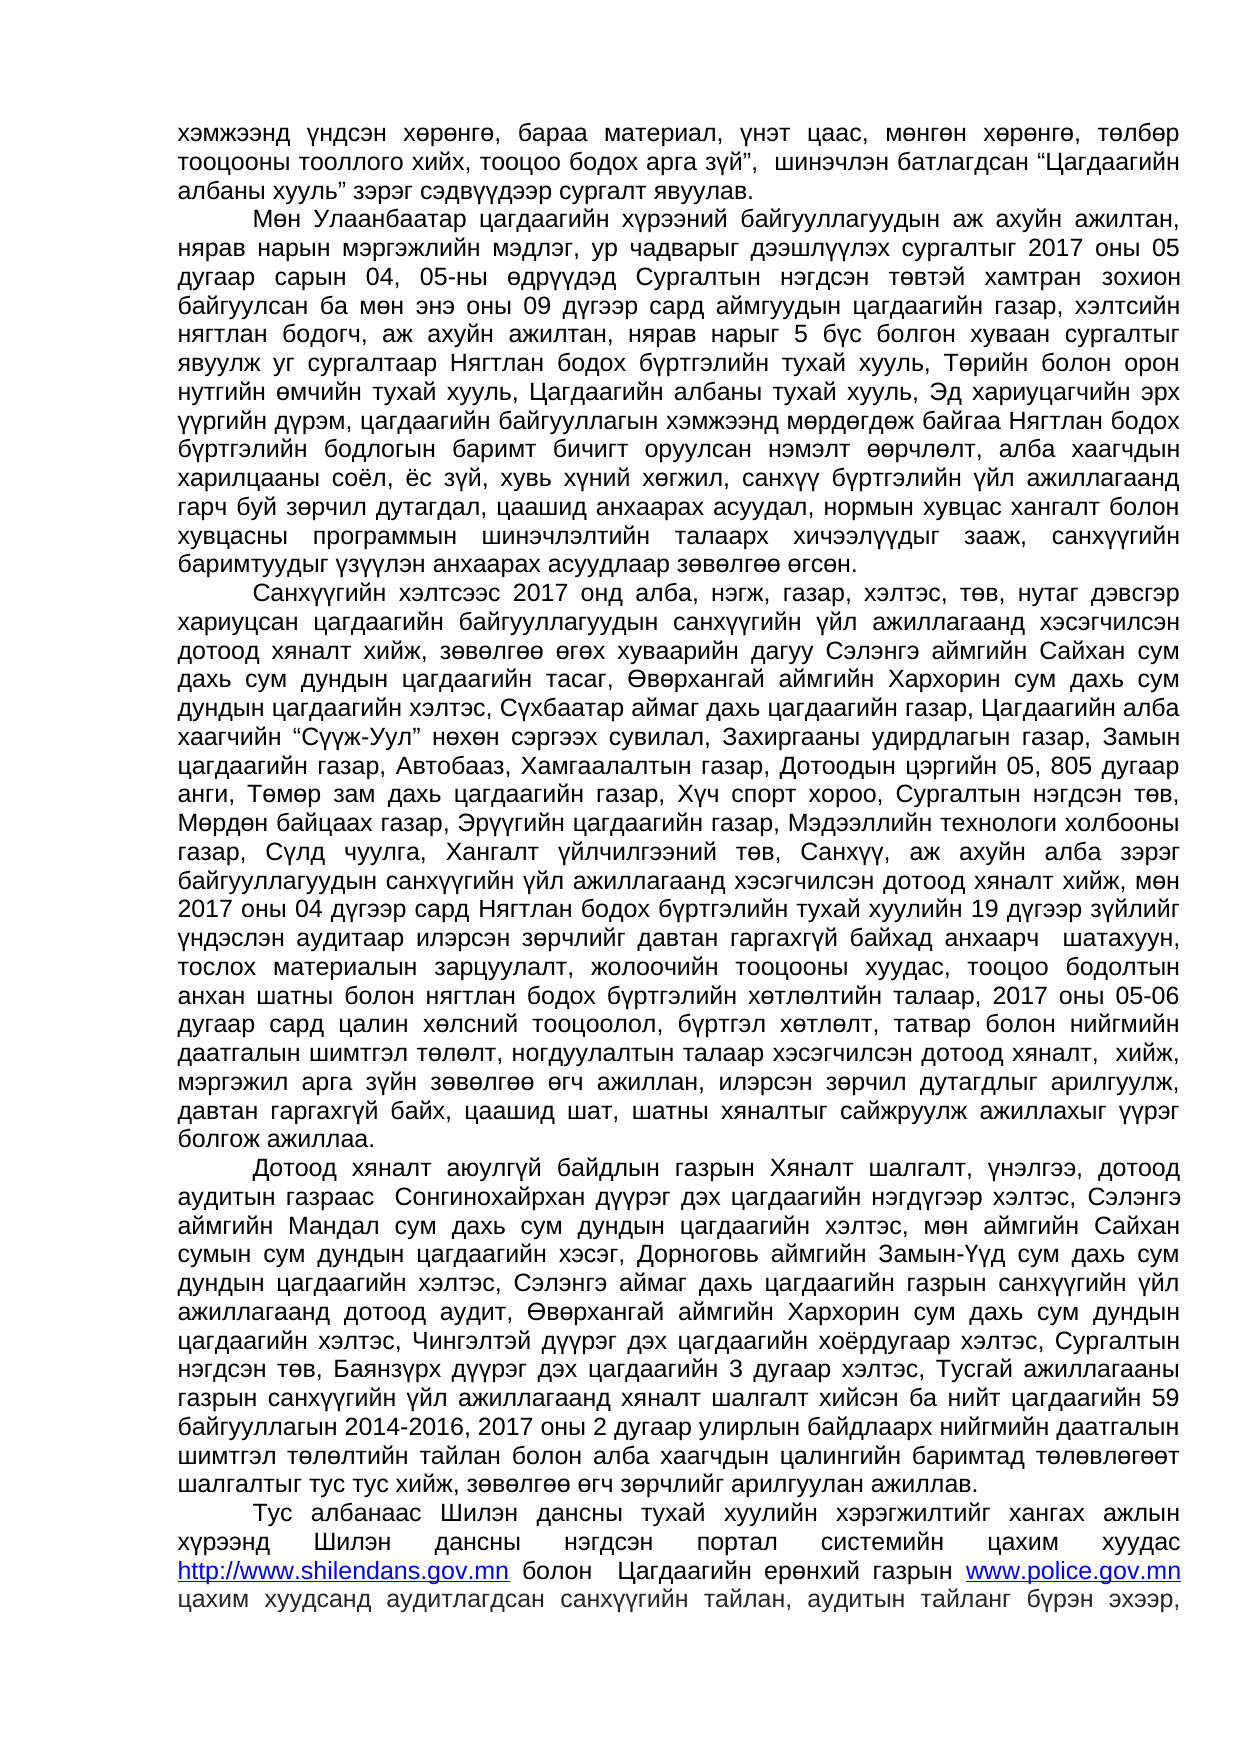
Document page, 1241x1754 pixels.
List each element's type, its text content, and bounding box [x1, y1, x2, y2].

text Дотоод хяналт аюулгүй байдлын газрын Хяналт шалгалт, үнэлгээ, дотоод аудитын газраас Сонгинохайрхан дүүрэг дэх цагдаагийн нэгдүгээр хэлтэс, Сэлэнгэ аймгийн Мандал сум дахь сум дундын цагдаагийн хэлтэс, мөн аймгийн Сайхан сумын сум дундын цагдаагийн хэсэг, Дорноговь аймгийн Замын-Үүд сум дахь сум дундын цагдаагийн хэлтэс, Сэлэнгэ аймаг дахь цагдаагийн газрын санхүүгийн үйл ажиллагаанд дотоод аудит, Өвөрхангай аймгийн Хархорин сум дахь сум дундын цагдаагийн хэлтэс, Чингэлтэй дүүрэг дэх цагдаагийн хоёрдугаар хэлтэс, Сургалтын нэгдсэн төв, Баянзүрх дүүрэг дэх цагдаагийн 3 дугаар хэлтэс, Тусгай ажиллагааны газрын санхүүгийн үйл ажиллагаанд хяналт шалгалт хийсэн ба нийт цагдаагийн 59 байгууллагын 2014-2016, 2017 оны 2 дугаар улирлын байдлаарх нийгмийн даатгалын шимтгэл төлөлтийн тайлан болон алба хаагчдын цалингийн баримтад төлөвлөгөөт шалгалтыг тус тус хийж, зөвөлгөө өгч зөрчлийг арилгуулан ажиллав. [177, 1153, 1181, 1498]
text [177, 118, 1181, 204]
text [177, 1498, 1181, 1613]
text Мөн Улаанбаатар цагдаагийн хүрээний байгууллагуудын аж ахуйн ажилтан, нярав нарын мэргэжлийн мэдлэг, ур чадварыг дээшлүүлэх сургалтыг 2017 оны 05 дугаар сарын 04, 05-ны өдрүүдэд Сургалтын нэгдсэн төвтэй хамтран зохион байгуулсан ба мөн энэ оны 09 дүгээр сард аймгуудын цагдаагийн газар, хэлтсийн нягтлан бодогч, аж ахуйн ажилтан, нярав нарыг 5 бүс болгон хуваан сургалтыг явуулж уг сургалтаар Нягтлан бодох бүртгэлийн тухай хууль, Төрийн болон орон нутгийн өмчийн тухай хууль, Цагдаагийн албаны тухай хууль, Эд хариуцагчийн эрх үүргийн дүрэм, цагдаагийн байгууллагын хэмжээнд мөрдөгдөж байгаа Нягтлан бодох бүртгэлийн бодлогын баримт бичигт оруулсан нэмэлт өөрчлөлт, алба хаагчдын харилцааны соёл, ёс зүй, хувь хүний хөгжил, санхүү бүртгэлийн үйл ажиллагаанд гарч буй зөрчил дутагдал, цаашид анхаарах асуудал, нормын хувцас хангалт болон хувцасны программын шинэчлэлтийн талаарх хичээлүүдыг зааж, санхүүгийн баримтуудыг үзүүлэн анхаарах асуудлаар зөвөлгөө өгсөн. [177, 204, 1181, 578]
text Санхүүгийн хэлтсээс 2017 онд алба, нэгж, газар, хэлтэс, төв, нутаг дэвсгэр хариуцсан цагдаагийн байгууллагуудын санхүүгийн үйл ажиллагаанд хэсэгчилсэн дотоод хяналт хийж, зөвөлгөө өгөх хуваарийн дагуу Сэлэнгэ аймгийн Сайхан сум дахь сум дундын цагдаагийн тасаг, Өвөрхангай аймгийн Хархорин сум дахь сум дундын цагдаагийн хэлтэс, Сүхбаатар аймаг дахь цагдаагийн газар, Цагдаагийн алба хаагчийн “Сүүж-Уул” нөхөн сэргээх сувилал, Захиргааны удирдлагын газар, Замын цагдаагийн газар, Автобааз, Хамгаалалтын газар, Дотоодын цэргийн 05, 805 дугаар анги, Төмөр зам дахь цагдаагийн газар, Хүч спорт хороо, Сургалтын нэгдсэн төв, Мөрдөн байцаах газар, Эрүүгийн цагдаагийн газар, Мэдээллийн технологи холбооны газар, Сүлд чуулга, Хангалт үйлчилгээний төв, Санхүү, аж ахуйн алба зэрэг байгууллагуудын санхүүгийн үйл ажиллагаанд хэсэгчилсэн дотоод хяналт хийж, мөн 2017 оны 04 дүгээр сард Нягтлан бодох бүртгэлийн тухай хуулийн 19 дүгээр зүйлийг үндэслэн аудитаар илэрсэн зөрчлийг давтан гаргахгүй байхад анхаарч шатахуун, тослох материалын зарцуулалт, жолоочийн тооцооны хуудас, тооцоо бодолтын анхан шатны болон нягтлан бодох бүртгэлийн хөтлөлтийн талаар, 2017 оны 05-06 дугаар сард цалин хөлсний тооцоолол, бүртгэл хөтлөлт, татвар болон нийгмийн даатгалын шимтгэл төлөлт, ногдуулалтын талаар хэсэгчилсэн дотоод хяналт, хийж, мэргэжил арга зүйн зөвөлгөө өгч ажиллан, илэрсэн зөрчил дутагдлыг арилгуулж, давтан гаргахгүй байх, цаашид шат, шатны хяналтыг сайжруулж ажиллахыг үүрэг болгож ажиллаа. [177, 578, 1181, 1153]
